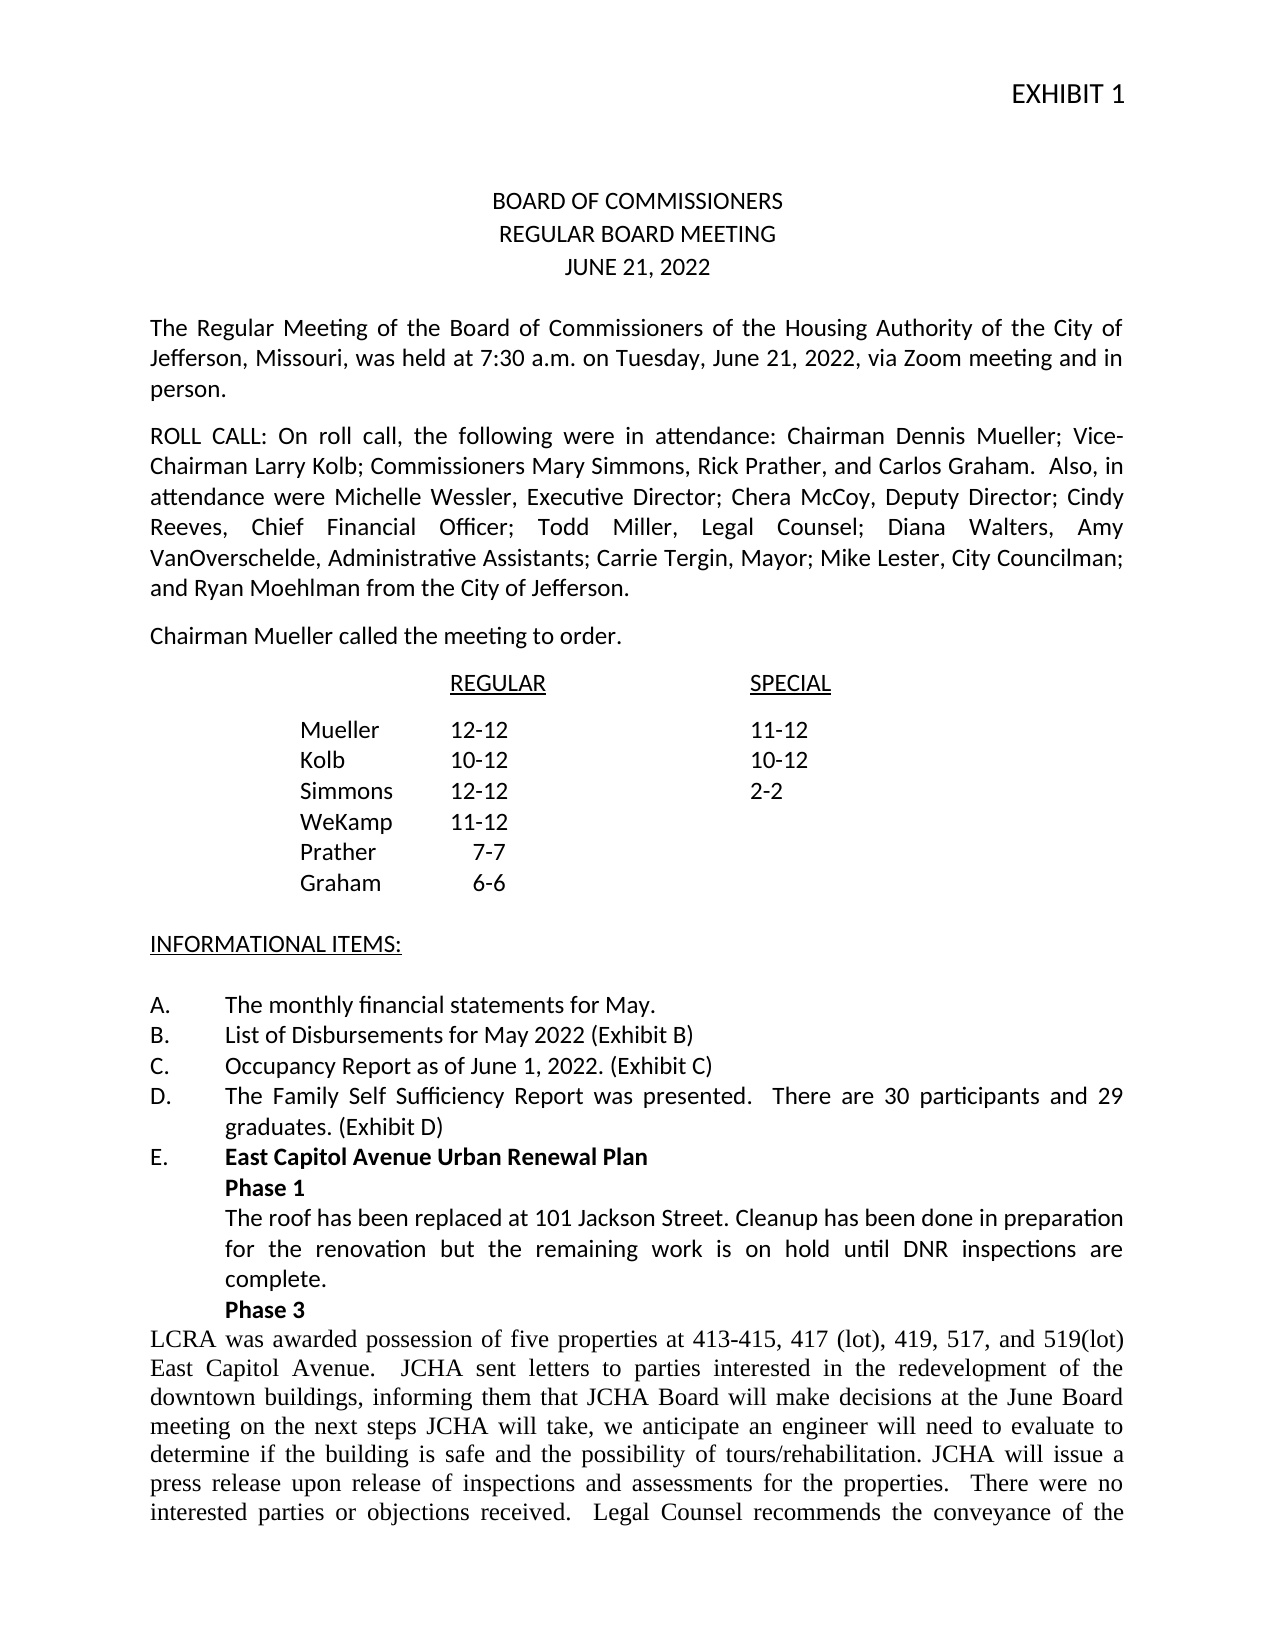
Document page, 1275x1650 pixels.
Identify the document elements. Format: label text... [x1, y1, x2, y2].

text D. The Family Self Sufficiency Report was presented. There are 30 participants and 29 graduates. (Exhibit D) [150, 1080, 1125, 1141]
text B. List of Disbursements for May 2022 (Exhibit B) [150, 1019, 1125, 1050]
text JUNE 21, 2022 [150, 251, 1125, 281]
text Graham 6-6 [225, 867, 1125, 897]
text ROLL CALL: On roll call, the following were in attendance: Chairman Dennis Mueller; Vice-Chairman Larry Kolb; Commissioners Mary Simmons, Rick Prather, and Carlos Graham. Also, in attendance were Michelle Wessler, Executive Director; Chera McCoy, Deputy Director; Cindy Reeves, Chief Financial Officer; Todd Miller, Legal Counsel; Diana Walters, Amy VanOverschelde, Administrative Assistants; Carrie Tergin, Mayor; Mike Lester, City Councilman; and Ryan Moehlman from the City of Jefferson. [150, 420, 1125, 603]
text Simmons 12-12 2-2 [225, 775, 1125, 806]
text C. Occupancy Report as of June 1, 2022. (Exhibit C) [150, 1050, 1125, 1080]
text Chairman Mueller called the meeting to order. [150, 620, 1125, 650]
text INFORMATIONAL ITEMS: [150, 928, 1125, 958]
text REGULAR BOARD MEETING [150, 218, 1125, 248]
text Mueller 12-12 11-12 [225, 714, 1125, 745]
text The roof has been replaced at 101 Jackson Street. Cleanup has been done in preparation for the renovation but the remaining work is on hold until DNR inspections are complete. [225, 1202, 1125, 1294]
text Prather 7-7 [225, 836, 1125, 867]
text A. The monthly financial statements for May. [150, 989, 1125, 1019]
text Phase 1 [150, 1172, 1125, 1202]
text Kolb 10-12 10-12 [225, 745, 1125, 775]
text REGULAR SPECIAL [150, 667, 1125, 697]
text E. East Capitol Avenue Urban Renewal Plan [150, 1141, 1125, 1172]
text The Regular Meeting of the Board of Commissioners of the Housing Authority of the City of Jefferson, Missouri, was held at 7:30 a.m. on Tuesday, June 21, 2022, via Zoom meeting and in person. [150, 312, 1125, 403]
text Phase 3 [150, 1294, 1125, 1324]
text BOARD OF COMMISSIONERS [150, 185, 1125, 216]
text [150, 1324, 1125, 1526]
text WeKamp 11-12 [225, 806, 1125, 836]
